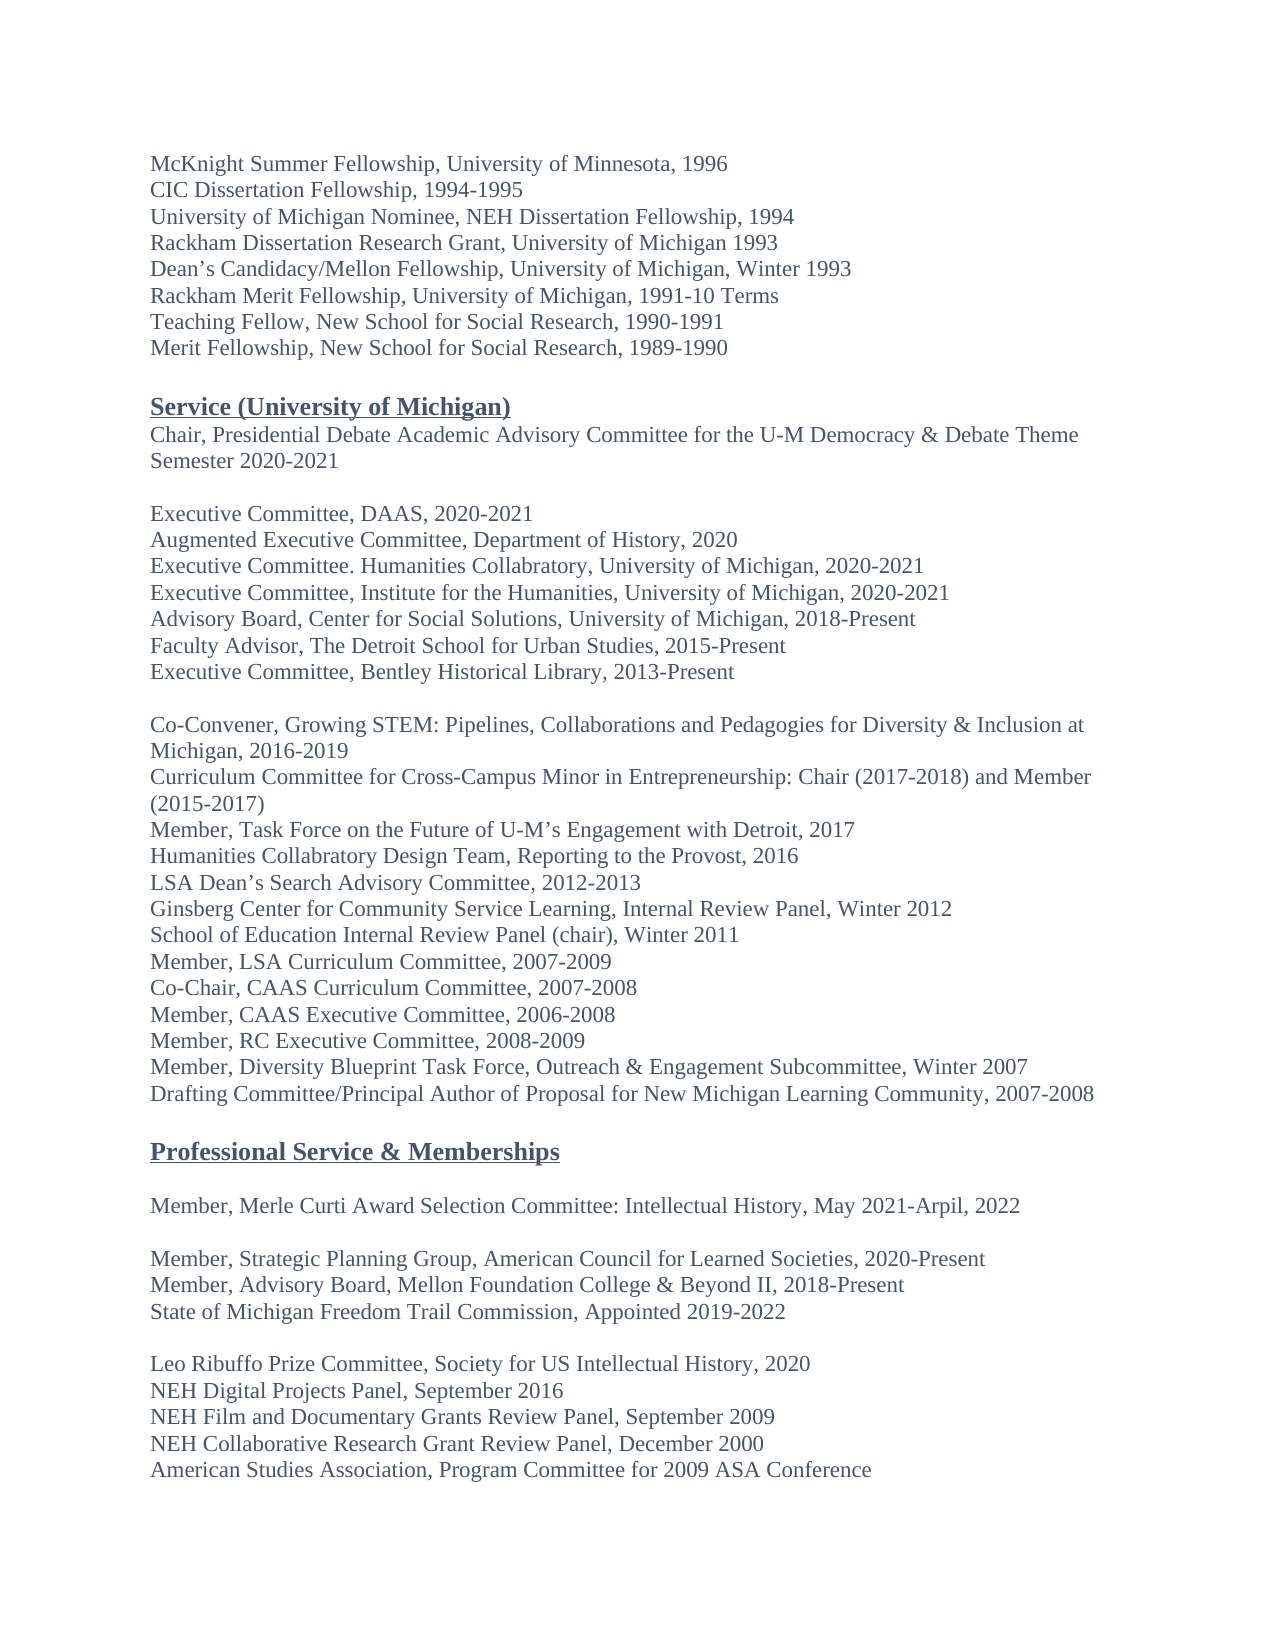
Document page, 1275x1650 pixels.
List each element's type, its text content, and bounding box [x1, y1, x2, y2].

text Advisory Board, Center for Social Solutions, University of Michigan, 2018-Present [150, 605, 1125, 632]
text Rackham Merit Fellowship, University of Michigan, 1991-10 Terms [150, 282, 1125, 308]
text Rackham Dissertation Research Grant, University of Michigan 1993 [150, 229, 1125, 255]
text Member, RC Executive Committee, 2008-2009 [150, 1027, 1125, 1053]
text Executive Committee, DAAS, 2020-2021 [150, 500, 1125, 526]
text Member, Diversity Blueprint Task Force, Outreach & Engagement Subcommittee, Winter 2007 [150, 1053, 1125, 1080]
text Ginsberg Center for Community Service Learning, Internal Review Panel, Winter 2012 [150, 895, 1125, 922]
text Service (University of Michigan) [150, 391, 1125, 421]
text Drafting Committee/Principal Author of Proposal for New Michigan Learning Community, 2007-2008 [150, 1080, 1125, 1106]
text Faculty Advisor, The Detroit School for Urban Studies, 2015-Present [150, 632, 1125, 658]
text Humanities Collabratory Design Team, Reporting to the Provost, 2016 [150, 842, 1125, 869]
text Executive Committee, Institute for the Humanities, University of Michigan, 2020-2021 [150, 579, 1125, 605]
text Merit Fellowship, New School for Social Research, 1989-1990 [150, 334, 1125, 361]
text Curriculum Committee for Cross-Campus Minor in Entrepreneurship: Chair (2017-2018) and Member (2015-2017) [150, 763, 1125, 816]
text NEH Collaborative Research Grant Review Panel, December 2000 [150, 1429, 1125, 1456]
text Co-Convener, Growing STEM: Pipelines, Collaborations and Pedagogies for Diversity & Inclusion at Michigan, 2016-2019 [150, 711, 1125, 763]
text Chair, Presidential Debate Academic Advisory Committee for the U-M Democracy & Debate Theme Semester 2020-2021 [150, 421, 1125, 473]
text LSA Dean’s Search Advisory Committee, 2012-2013 [150, 869, 1125, 895]
text Member, Merle Curti Award Selection Committee: Intellectual History, May 2021-Arpil, 2022 [150, 1192, 1125, 1219]
text Member, Task Force on the Future of U-M’s Engagement with Detroit, 2017 [150, 816, 1125, 842]
text University of Michigan Nominee, NEH Dissertation Fellowship, 1994 [150, 203, 1125, 229]
text School of Education Internal Review Panel (chair), Winter 2011 [150, 922, 1125, 948]
text American Studies Association, Program Committee for 2009 ASA Conference [150, 1456, 1125, 1482]
text CIC Dissertation Fellowship, 1994-1995 [150, 176, 1125, 203]
text Augmented Executive Committee, Department of History, 2020 [150, 526, 1125, 553]
text Member, Strategic Planning Group, American Council for Learned Societies, 2020-Present [150, 1245, 1125, 1271]
text Leo Ribuffo Prize Committee, Society for US Intellectual History, 2020 [150, 1351, 1125, 1377]
text Member, Advisory Board, Mellon Foundation College & Beyond II, 2018-Present [150, 1271, 1125, 1298]
text Teaching Fellow, New School for Social Research, 1990-1991 [150, 308, 1125, 334]
text Executive Committee, Bentley Historical Library, 2013-Present [150, 658, 1125, 684]
text State of Michigan Freedom Trail Commission, Appointed 2019-2022 [150, 1298, 1125, 1324]
text NEH Digital Projects Panel, September 2016 [150, 1377, 1125, 1403]
text Co-Chair, CAAS Curriculum Committee, 2007-2008 [150, 974, 1125, 1001]
text Member, LSA Curriculum Committee, 2007-2009 [150, 948, 1125, 974]
text Dean’s Candidacy/Mellon Fellowship, University of Michigan, Winter 1993 [150, 255, 1125, 282]
text Professional Service & Memberships [150, 1136, 1125, 1166]
text Executive Committee. Humanities Collabratory, University of Michigan, 2020-2021 [150, 553, 1125, 579]
text NEH Film and Documentary Grants Review Panel, September 2009 [150, 1403, 1125, 1429]
text Member, CAAS Executive Committee, 2006-2008 [150, 1001, 1125, 1027]
text McKnight Summer Fellowship, University of Minnesota, 1996 [150, 150, 1125, 176]
